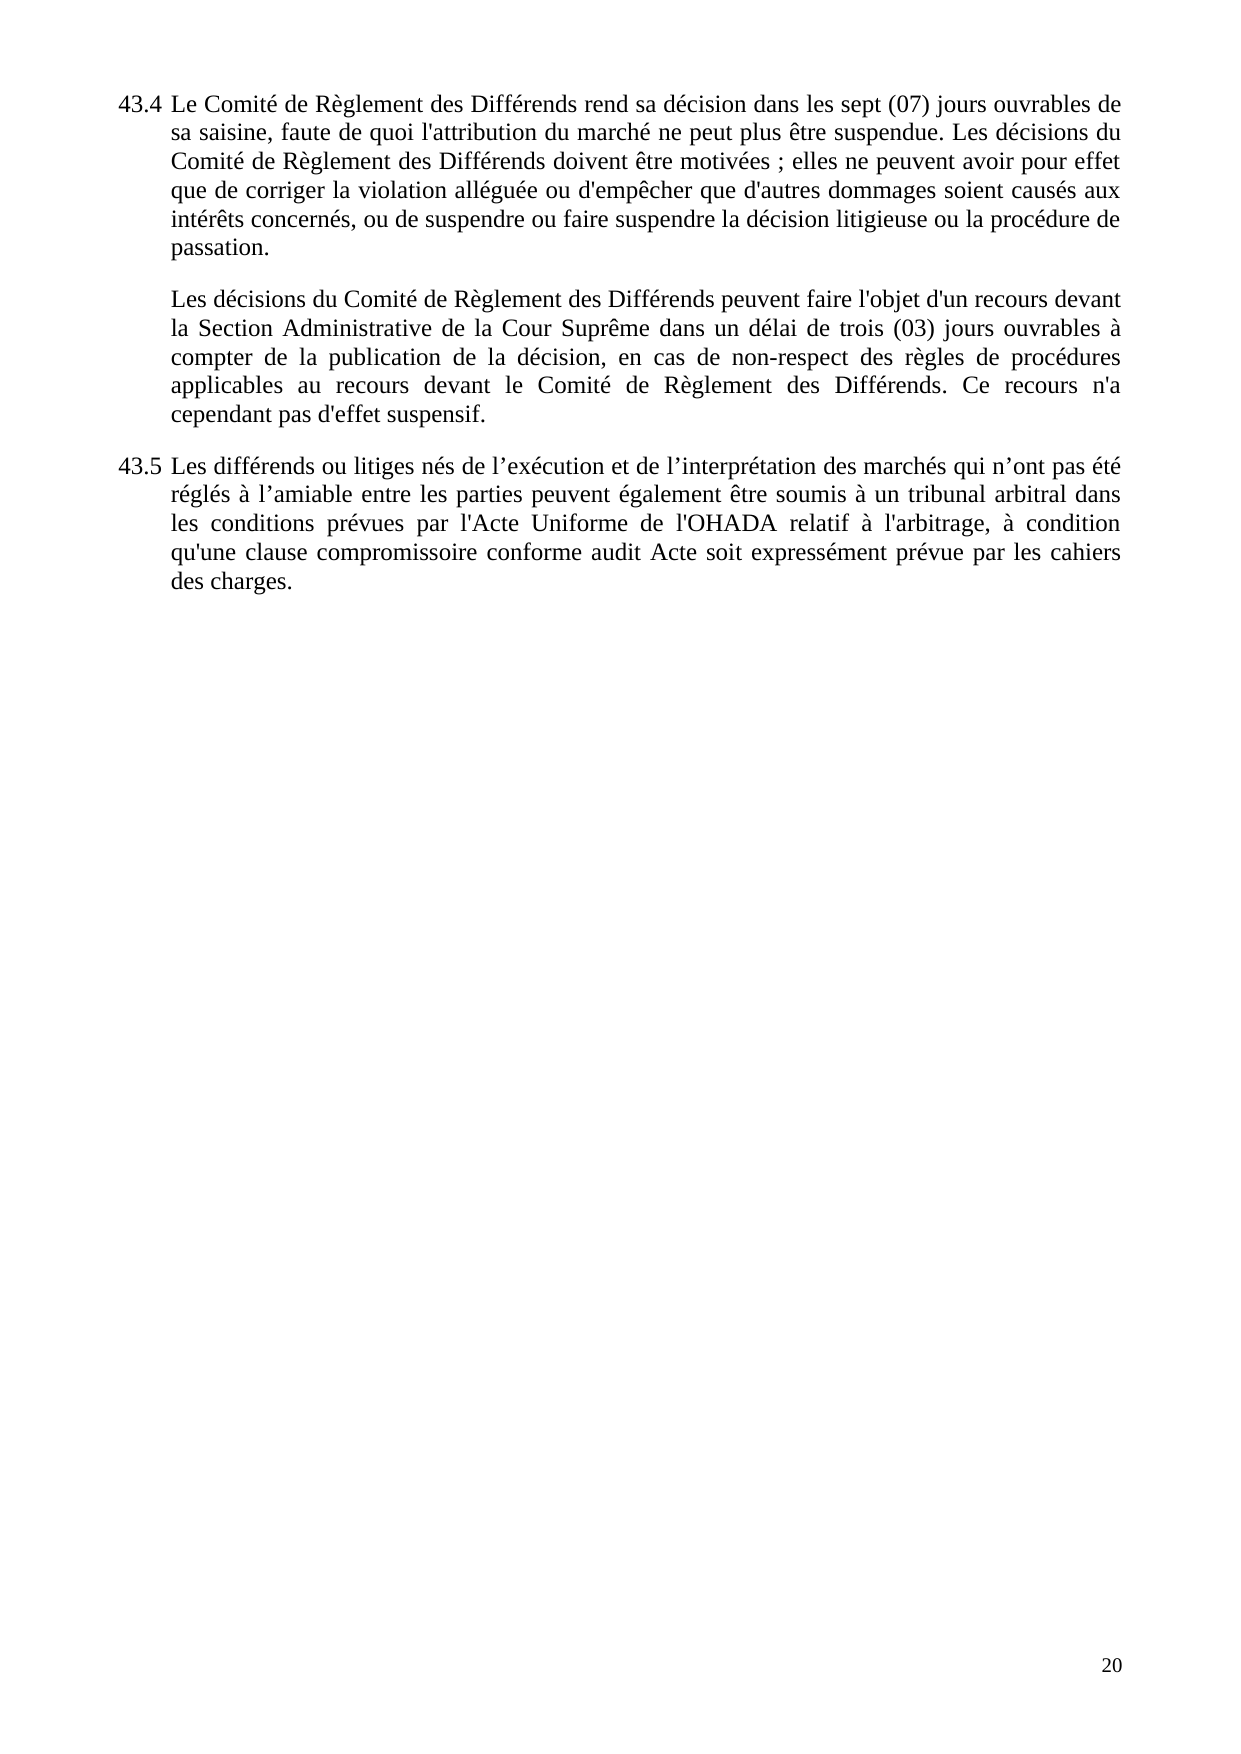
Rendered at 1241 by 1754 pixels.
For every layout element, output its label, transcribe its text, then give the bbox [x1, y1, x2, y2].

text Les décisions du Comité de Règlement des Différends peuvent faire l'objet d'un recours devant la Section Administrative de la Cour Suprême dans un délai de trois (03) jours ouvrables à compter de la publication de la décision, en cas de non-respect des règles de procédures applicables au recours devant le Comité de Règlement des Différends. Ce recours n'a cependant pas d'effet suspensif. [171, 284, 1122, 428]
list Le Comité de Règlement des Différends rend sa décision dans les sept (07) jours ouvrables de sa saisine, faute de quoi l'attribution du marché ne peut plus être suspendue. Les décisions du Comité de Règlement des Différends doivent être motivées ; elles ne peuvent avoir pour effet que de corriger la violation alléguée ou d'empêcher que d'autres dommages soient causés aux intérêts concernés, ou de suspendre ou faire suspendre la décision litigieuse ou la procédure de passation. [118, 89, 1122, 261]
list Les différends ou litiges nés de l’exécution et de l’interprétation des marchés qui n’ont pas été réglés à l’amiable entre les parties peuvent également être soumis à un tribunal arbitral dans les conditions prévues par l'Acte Uniforme de l'OHADA relatif à l'arbitrage, à condition qu'une clause compromissoire conforme audit Acte soit expressément prévue par les cahiers des charges. [118, 451, 1122, 594]
